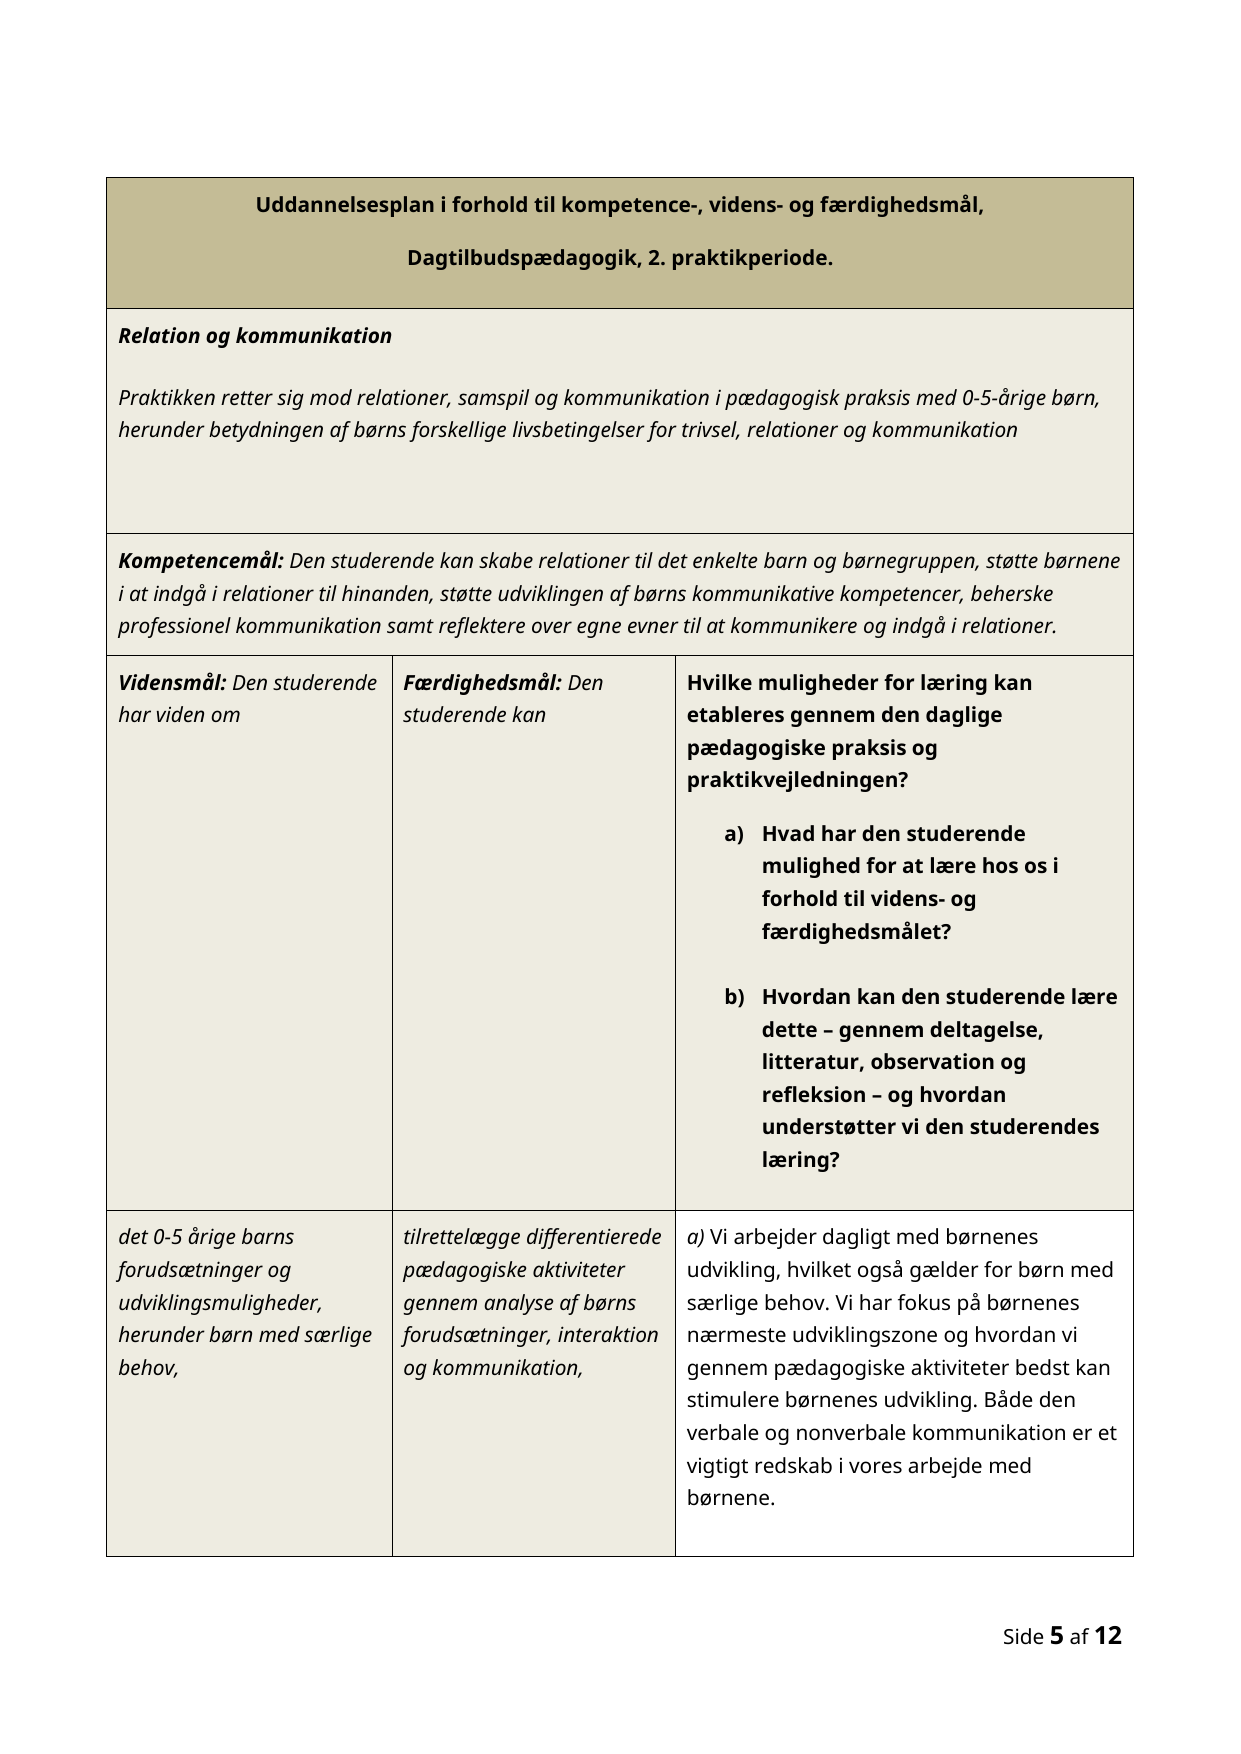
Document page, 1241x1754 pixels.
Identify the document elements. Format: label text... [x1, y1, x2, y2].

table_cell Vidensmål: Den studerende har viden om [107, 656, 392, 1210]
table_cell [676, 1211, 1133, 1556]
table_cell Relation og kommunikation Praktikken retter sig mod relationer, samspil og kommunikation i pædagogisk praksis med 0-5-årige børn, herunder betydningen af børns forskellige livsbetingelser for trivsel, relationer og kommunikation [107, 309, 1133, 533]
table_cell Færdighedsmål: Den studerende kan [393, 656, 675, 1210]
table_cell Hvilke muligheder for læring kan etableres gennem den daglige pædagogiske praksis og praktikvejledningen? Hvad har den studerende mulighed for at lære hos os i forhold til videns- og færdighedsmålet? Hvordan kan den studerende lære dette – gennem deltagelse, litteratur, observation og refleksion – og hvordan understøtter vi den studerendes læring? [676, 656, 1133, 1210]
table_cell Kompetencemål: Den studerende kan skabe relationer til det enkelte barn og børnegruppen, støtte børnene i at indgå i relationer til hinanden, støtte udviklingen af børns kommunikative kompetencer, beherske professionel kommunikation samt reflektere over egne evner til at kommunikere og indgå i relationer. [107, 534, 1133, 655]
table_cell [107, 1211, 392, 1556]
table_header Uddannelsesplan i forhold til kompetence-, videns- og færdighedsmål, Dagtilbudspædagogik, 2. praktikperiode. [107, 178, 1133, 308]
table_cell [393, 1211, 675, 1556]
